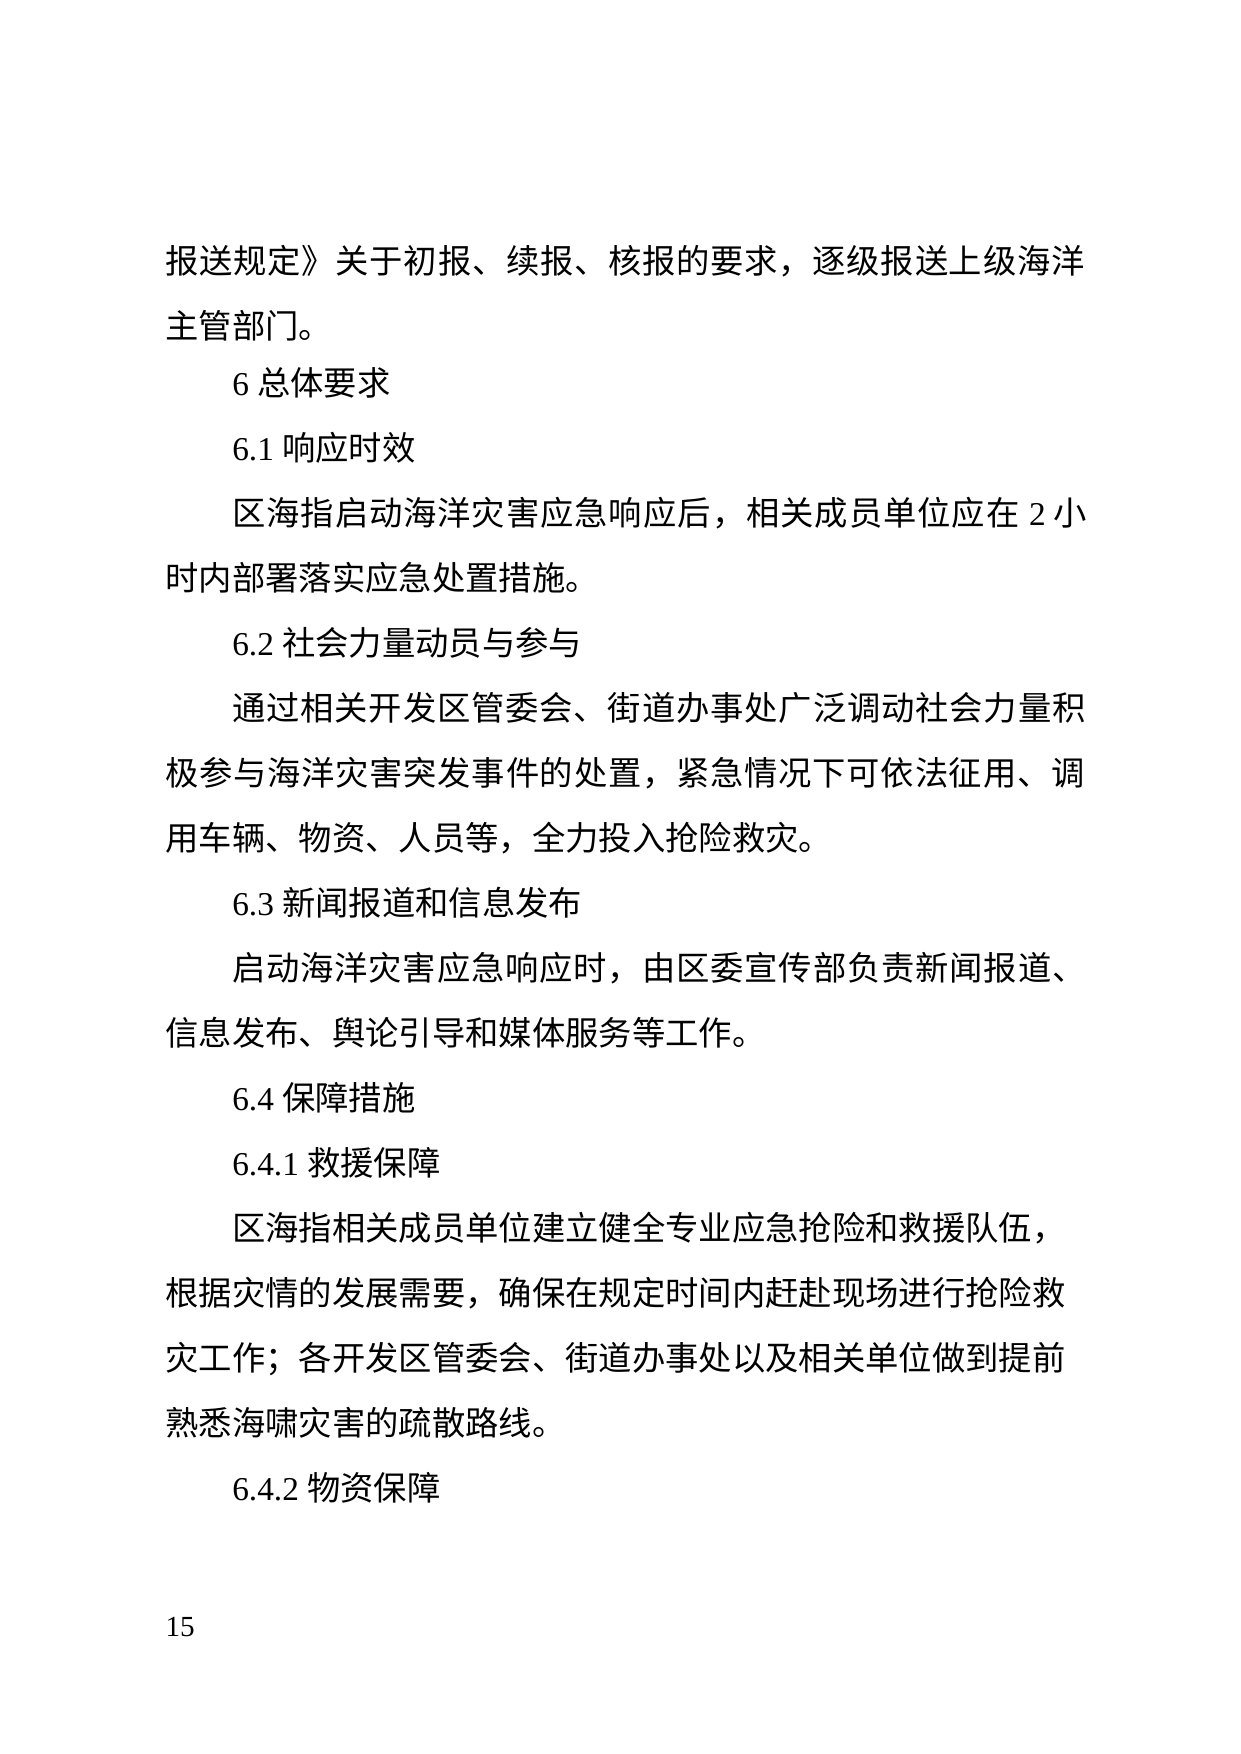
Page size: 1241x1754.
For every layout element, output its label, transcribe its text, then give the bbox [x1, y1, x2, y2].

text 6.4 保障措施 [165, 1063, 1087, 1128]
text 通过相关开发区管委会、街道办事处广泛调动社会力量积极参与海洋灾害突发事件的处置，紧急情况下可依法征用、调用车辆、物资、人员等，全力投入抢险救灾。 [165, 673, 1087, 868]
text 6 总体要求 [165, 348, 1087, 413]
text 启动海洋灾害应急响应时，由区委宣传部负责新闻报道、信息发布、舆论引导和媒体服务等工作。 [165, 933, 1087, 1063]
text 6.3 新闻报道和信息发布 [165, 868, 1087, 933]
text 6.1 响应时效 [165, 413, 1087, 478]
text 区海指启动海洋灾害应急响应后，相关成员单位应在2小时内部署落实应急处置措施。 [165, 478, 1087, 608]
text 6.2 社会力量动员与参与 [165, 608, 1087, 673]
text 6.4.1 救援保障 [165, 1128, 1087, 1193]
text 6.4.2 物资保障 [165, 1453, 1087, 1518]
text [165, 218, 1087, 348]
text 区海指相关成员单位建立健全专业应急抢险和救援队伍，根据灾情的发展需要，确保在规定时间内赶赴现场进行抢险救灾工作；各开发区管委会、街道办事处以及相关单位做到提前熟悉海啸灾害的疏散路线。 [165, 1193, 1087, 1453]
